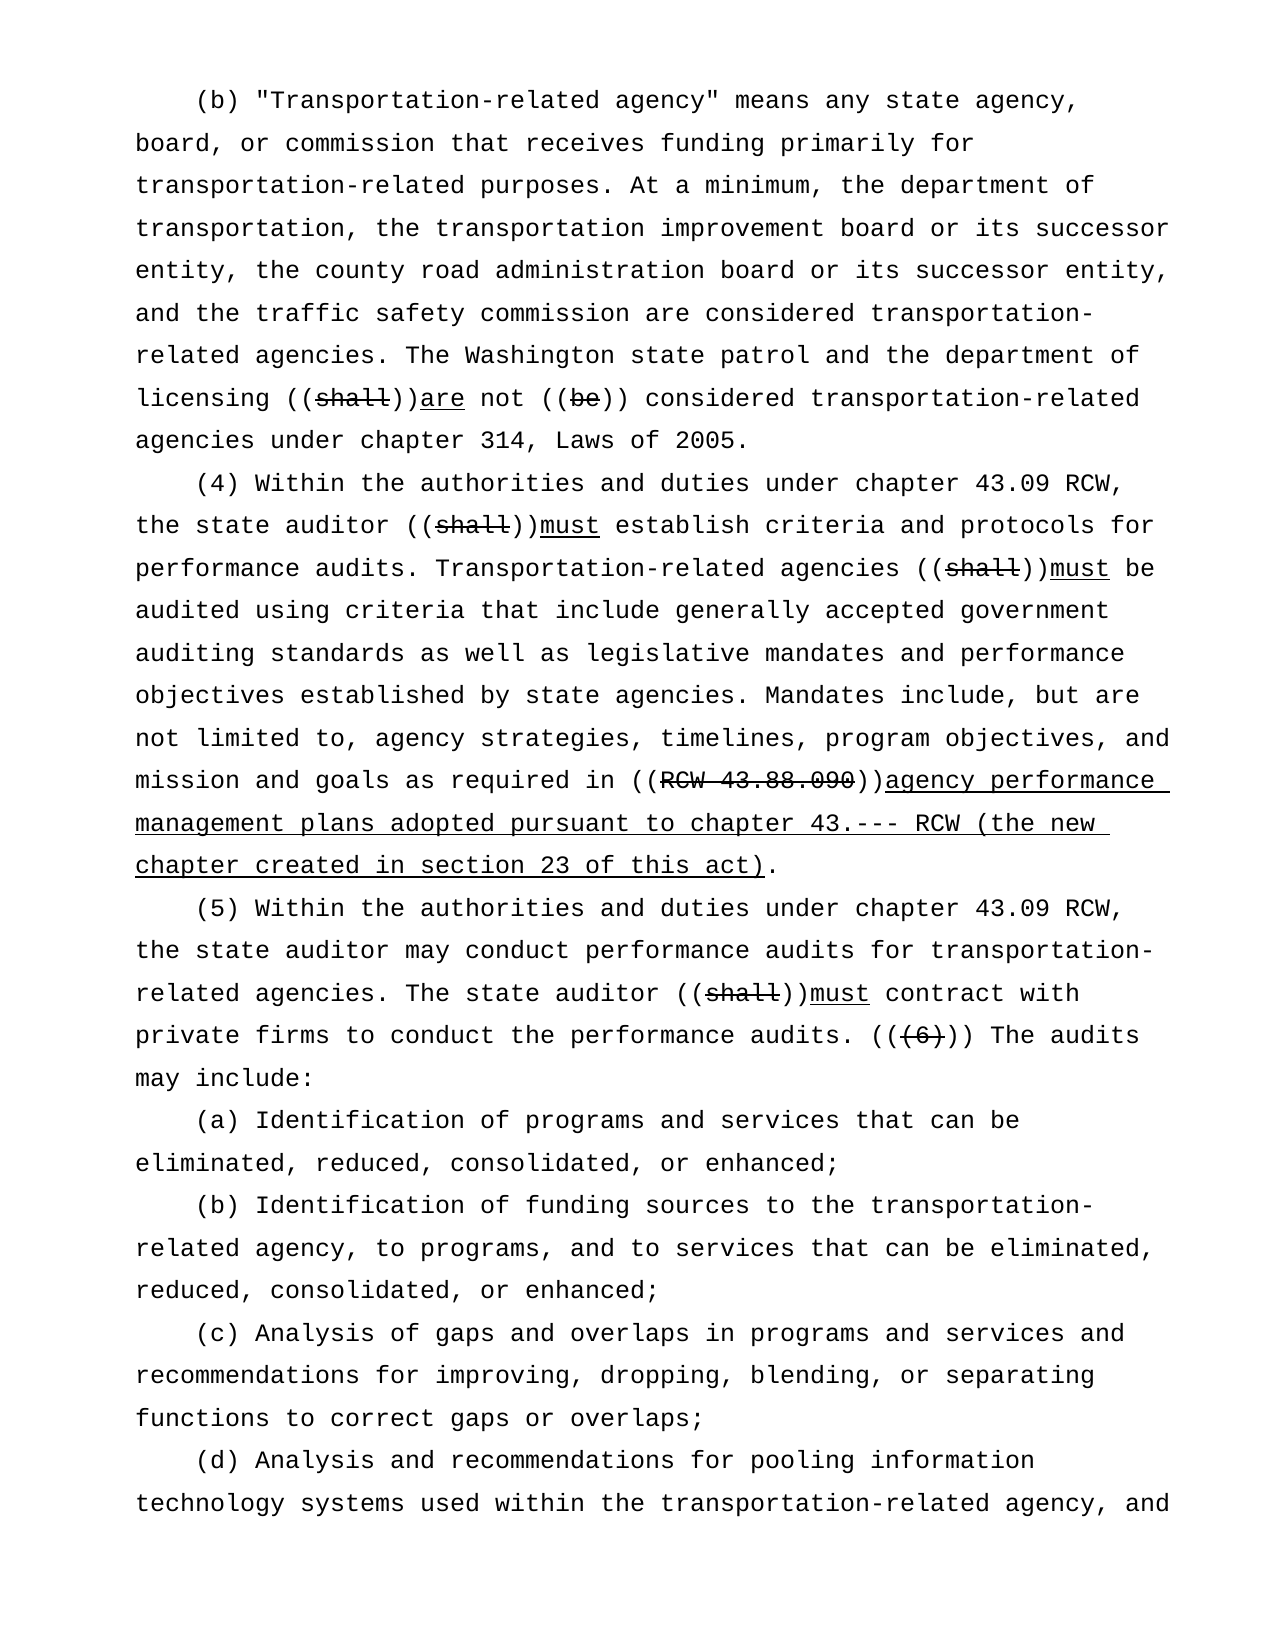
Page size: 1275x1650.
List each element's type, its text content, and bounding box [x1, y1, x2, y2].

text (4) Within the authorities and duties under chapter 43.09 RCW, the state auditor ((shall))must establish criteria and protocols for performance audits. Transportation-related agencies ((shall))must be audited using criteria that include generally accepted government auditing standards as well as legislative mandates and performance objectives established by state agencies. Mandates include, but are not limited to, agency strategies, timelines, program objectives, and mission and goals as required in ((RCW 43.88.090))agency performance management plans adopted pursuant to chapter 43.--- RCW (the new chapter created in section 23 of this act). [135, 457, 1170, 882]
text (b) "Transportation-related agency" means any state agency, board, or commission that receives funding primarily for transportation-related purposes. At a minimum, the department of transportation, the transportation improvement board or its successor entity, the county road administration board or its successor entity, and the traffic safety commission are considered transportation-related agencies. The Washington state patrol and the department of licensing ((shall))are not ((be)) considered transportation-related agencies under chapter 314, Laws of 2005. [135, 75, 1170, 457]
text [135, 1435, 1170, 1520]
text (a) Identification of programs and services that can be eliminated, reduced, consolidated, or enhanced; [135, 1095, 1170, 1180]
text (5) Within the authorities and duties under chapter 43.09 RCW, the state auditor may conduct performance audits for transportation-related agencies. The state auditor ((shall))must contract with private firms to conduct the performance audits. (((6))) The audits may include: [135, 882, 1170, 1095]
text (b) Identification of funding sources to the transportation-related agency, to programs, and to services that can be eliminated, reduced, consolidated, or enhanced; [135, 1180, 1170, 1307]
text (c) Analysis of gaps and overlaps in programs and services and recommendations for improving, dropping, blending, or separating functions to correct gaps or overlaps; [135, 1307, 1170, 1435]
